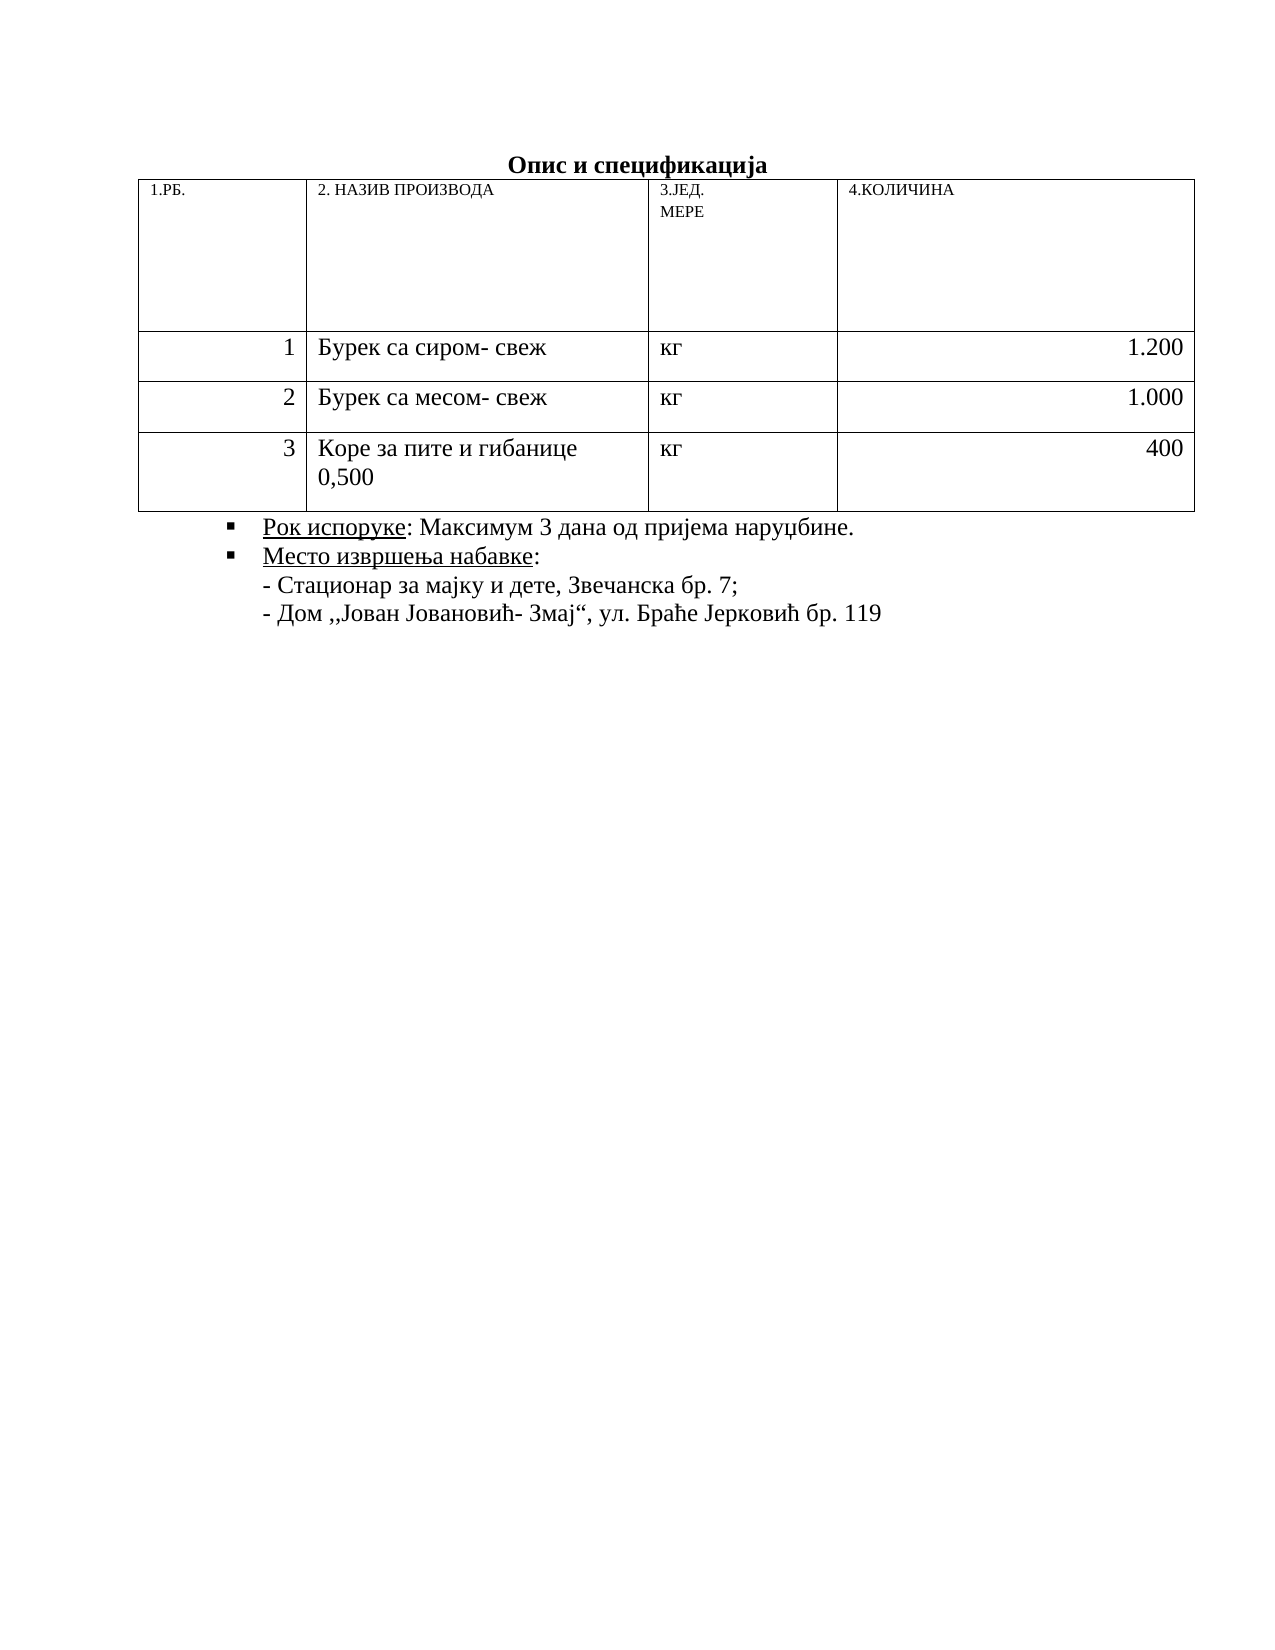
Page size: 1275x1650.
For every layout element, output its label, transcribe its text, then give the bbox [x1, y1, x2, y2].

table_header 2. НАЗИВ ПРОИЗВОДА [307, 180, 648, 331]
table_cell 1.000 [838, 382, 1194, 432]
list Рок испоруке: Максимум 3 дана од пријема наруџбине. [225, 512, 1125, 541]
table_cell 3 [139, 433, 306, 511]
table_header 1.РБ. [139, 180, 306, 331]
table_cell кг [649, 382, 837, 432]
table_header 4.КОЛИЧИНА [838, 180, 1194, 331]
list - Дом ,,Јован Јовановић- Змај“, ул. Браће Јерковић бр. 119 [262, 598, 1125, 627]
table_cell 1.200 [838, 332, 1194, 381]
table_cell кг [649, 332, 837, 381]
text Опис и спецификација [150, 150, 1125, 179]
table_cell Бурек са сиром- свеж [307, 332, 648, 381]
table_cell 400 [838, 433, 1194, 511]
table_header 3.ЈЕД. МЕРЕ [649, 180, 837, 331]
list - Стационар за мајку и дете, Звечанска бр. 7; [262, 570, 1125, 598]
table_cell 2 [139, 382, 306, 432]
table_cell Коре за пите и гибанице 0,500 [307, 433, 648, 511]
table_cell Бурек са месом- свеж [307, 382, 648, 432]
table_cell 1 [139, 332, 306, 381]
table_cell кг [649, 433, 837, 511]
list Место извршења набавке: [225, 541, 1125, 570]
